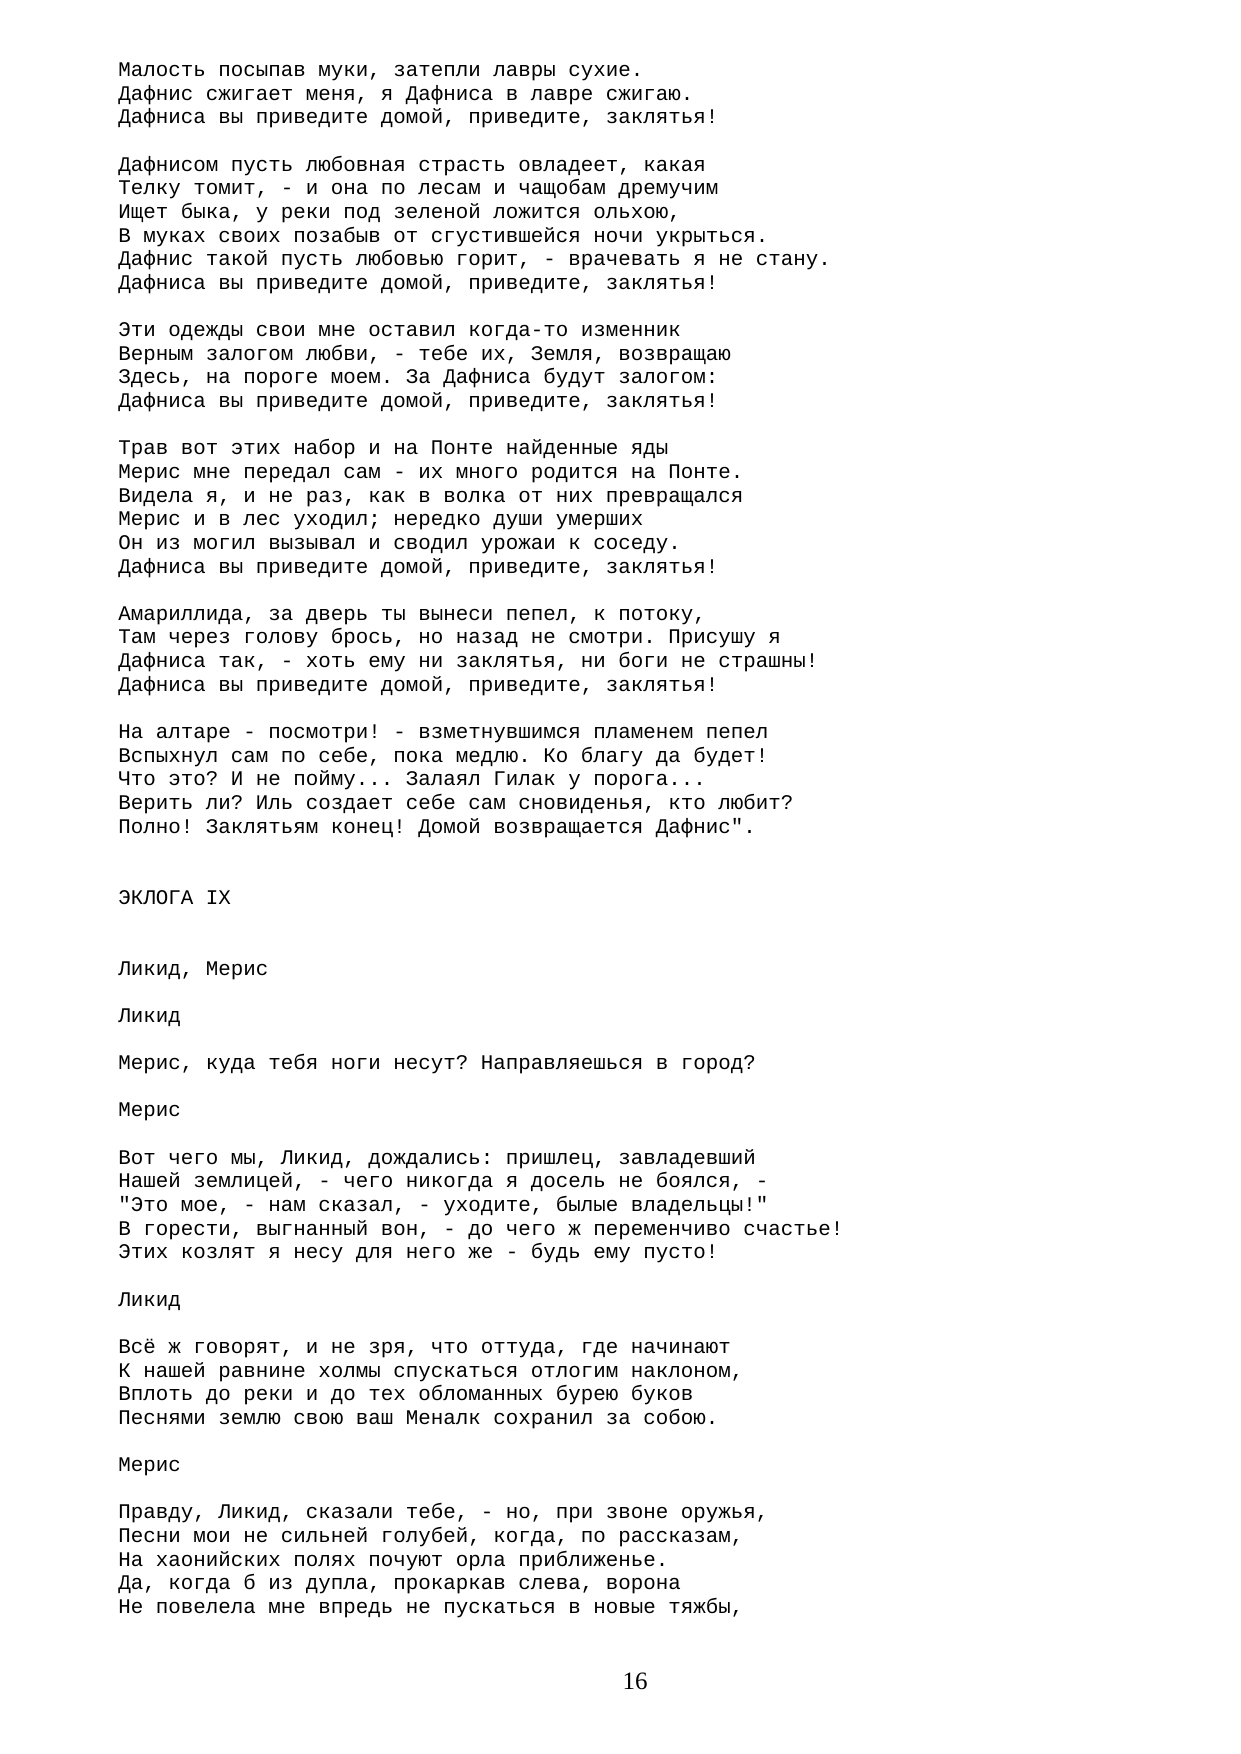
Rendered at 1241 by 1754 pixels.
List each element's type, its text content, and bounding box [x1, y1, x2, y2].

text К нашей равнине холмы спускаться отлогим наклоном, [118, 1359, 1152, 1383]
text Мерис мне передал сам - их много родится на Понте. [118, 461, 1152, 485]
text В горести, выгнанный вон, - до чего ж переменчиво счастье! [118, 1218, 1152, 1241]
text Да, когда б из дупла, прокаркав слева, ворона [118, 1572, 1152, 1596]
text Ликид [118, 1289, 1152, 1312]
text Видела я, и не раз, как в волка от них превращался [118, 485, 1152, 508]
text Ликид, Мерис [118, 958, 1152, 981]
text В муках своих позабыв от сгустившейся ночи укрыться. [118, 224, 1152, 248]
text Ликид [118, 1005, 1152, 1028]
text Амариллида, за дверь ты вынеси пепел, к потоку, [118, 603, 1152, 627]
text Дафниса вы приведите домой, приведите, заклятья! [118, 674, 1152, 697]
text Там через голову брось, но назад не смотри. Присушу я [118, 627, 1152, 650]
text Здесь, на пороге моем. За Дафниса будут залогом: [118, 366, 1152, 390]
text Полно! Заклятьям конец! Домой возвращается Дафнис". [118, 816, 1152, 839]
text Песни мои не сильней голубей, когда, по рассказам, [118, 1525, 1152, 1549]
text Дафнис сжигает меня, я Дафниса в лавре сжигаю. [118, 83, 1152, 106]
text Дафнис такой пусть любовью горит, - врачевать я не стану. [118, 248, 1152, 272]
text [118, 106, 1152, 130]
text Дафниса вы приведите домой, приведите, заклятья! [118, 390, 1152, 414]
text Эти одежды свои мне оставил когда-то изменник [118, 319, 1152, 343]
text Ищет быка, у реки под зеленой ложится ольхою, [118, 201, 1152, 224]
text "Это мое, - нам сказал, - уходите, былые владельцы!" [118, 1194, 1152, 1218]
text Правду, Ликид, сказали тебе, - но, при звоне оружья, [118, 1501, 1152, 1525]
text Мерис и в лес уходил; нередко души умерших [118, 508, 1152, 532]
text Нашей землицей, - чего никогда я досель не боялся, - [118, 1170, 1152, 1194]
text Мерис [118, 1454, 1152, 1478]
text Вплоть до реки и до тех обломанных бурею буков [118, 1383, 1152, 1407]
text Он из могил вызывал и сводил урожаи к соседу. [118, 532, 1152, 556]
text Малость посыпав муки, затепли лавры сухие. [118, 59, 1152, 83]
text Что это? И не пойму... Залаял Гилак у порога... [118, 768, 1152, 792]
text Телку томит, - и она по лесам и чащобам дремучим [118, 177, 1152, 201]
text Не повелела мне впредь не пускаться в новые тяжбы, [118, 1596, 1152, 1620]
text Всё ж говорят, и не зря, что оттуда, где начинают [118, 1336, 1152, 1359]
text Этих козлят я несу для него же - будь ему пусто! [118, 1241, 1152, 1265]
text Вспыхнул сам по себе, пока медлю. Ко благу да будет! [118, 745, 1152, 768]
text Дафниса так, - хоть ему ни заклятья, ни боги не страшны! [118, 650, 1152, 674]
text Трав вот этих набор и на Понте найденные яды [118, 437, 1152, 461]
text Верить ли? Иль создает себе сам сновиденья, кто любит? [118, 792, 1152, 816]
text Дафнисом пусть любовная страсть овладеет, какая [118, 154, 1152, 177]
text ЭКЛОГА IX [118, 887, 1152, 910]
text Дафниса вы приведите домой, приведите, заклятья! [118, 556, 1152, 579]
text Песнями землю свою ваш Меналк сохранил за собою. [118, 1407, 1152, 1431]
text Верным залогом любви, - тебе их, Земля, возвращаю [118, 343, 1152, 366]
text Вот чего мы, Ликид, дождались: пришлец, завладевший [118, 1147, 1152, 1170]
text На хаонийских полях почуют орла приближенье. [118, 1549, 1152, 1572]
text На алтаре - посмотри! - взметнувшимся пламенем пепел [118, 721, 1152, 745]
text Мерис, куда тебя ноги несут? Направляешься в город? [118, 1052, 1152, 1076]
text Дафниса вы приведите домой, приведите, заклятья! [118, 272, 1152, 296]
text Мерис [118, 1099, 1152, 1123]
